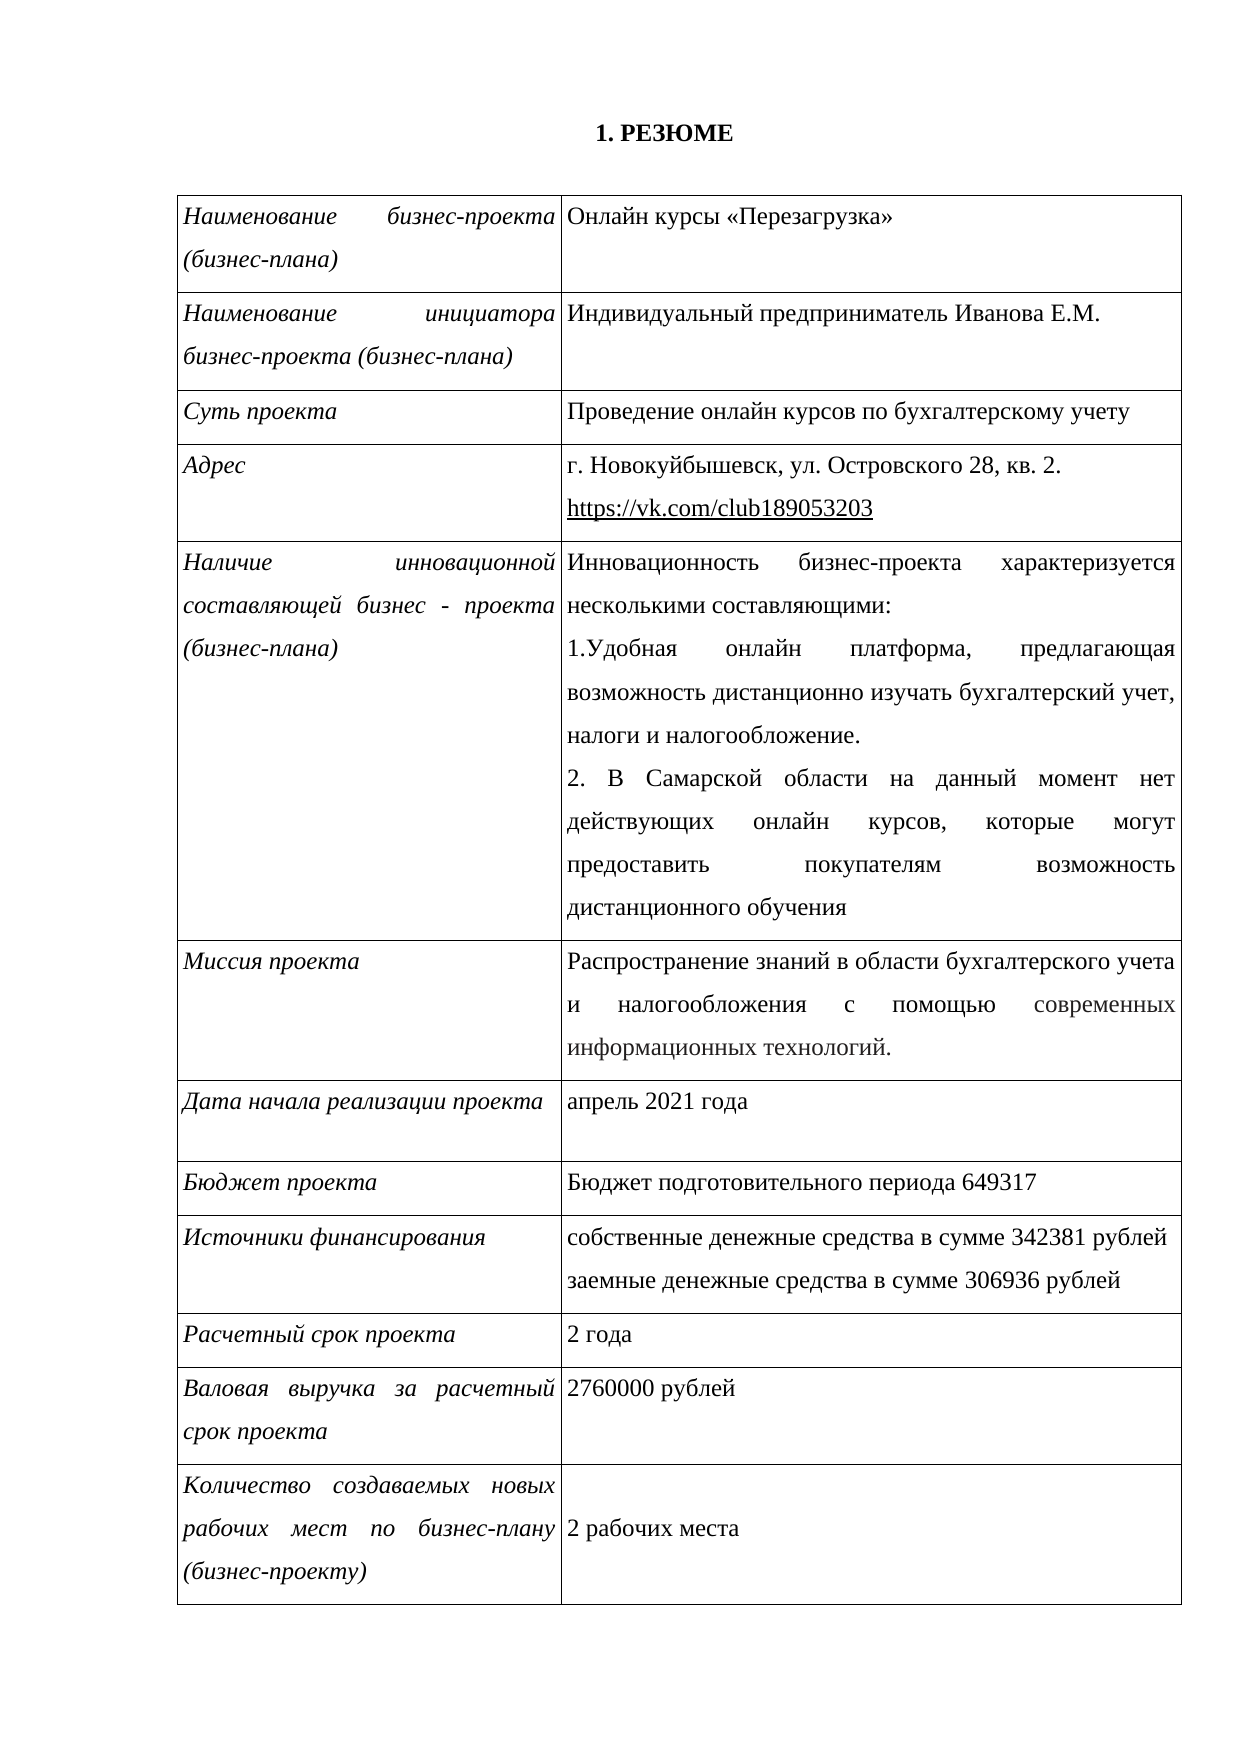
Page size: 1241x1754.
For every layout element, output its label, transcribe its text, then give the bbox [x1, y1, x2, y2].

table_cell Суть проекта [178, 391, 561, 444]
table_header Наименование бизнес-проекта (бизнес-плана) [178, 196, 561, 292]
table_cell Наименование инициатора бизнес-проекта (бизнес-плана) [178, 293, 561, 390]
table_cell 2 рабочих места [562, 1465, 1181, 1604]
table_header Онлайн курсы «Перезагрузка» [562, 196, 1181, 292]
table_cell Проведение онлайн курсов по бухгалтерскому учету [562, 391, 1181, 444]
table_cell Наличие инновационной составляющей бизнес - проекта (бизнес-плана) [178, 542, 561, 940]
table_cell 2 года [562, 1314, 1181, 1367]
table_cell Расчетный срок проекта [178, 1314, 561, 1367]
table_cell Количество создаваемых новых рабочих мест по бизнес-плану (бизнес-проекту) [178, 1465, 561, 1604]
table_cell Инновационность бизнес-проекта характеризуется несколькими составляющими: 1.Удобная онлайн платформа, предлагающая возможность дистанционно изучать бухгалтерский учет, налоги и налогообложение. 2. В Самарской области на данный момент нет действующих онлайн курсов, которые могут предоставить покупателям возможность дистанционного обучения [562, 542, 1181, 940]
table_cell г. Новокуйбышевск, ул. Островского 28, кв. 2. https://vk.com/club189053203 [562, 445, 1181, 541]
table_cell Бюджет проекта [178, 1162, 561, 1215]
table_cell Индивидуальный предприниматель Иванова Е.М. [562, 293, 1181, 390]
table_cell апрель 2021 года [562, 1081, 1181, 1161]
table_cell Бюджет подготовительного периода 649317 [562, 1162, 1181, 1215]
table_cell собственные денежные средства в сумме 342381 рублей заемные денежные средства в сумме 306936 рублей [562, 1216, 1181, 1313]
table_cell Адрес [178, 445, 561, 541]
table_cell 2760000 рублей [562, 1368, 1181, 1464]
table_cell Распространение знаний в области бухгалтерского учета и налогообложения с помощью современных информационных технологий. [562, 941, 1181, 1080]
table_cell Источники финансирования [178, 1216, 561, 1313]
table_cell Валовая выручка за расчетный срок проекта [178, 1368, 561, 1464]
table_cell Дата начала реализации проекта [178, 1081, 561, 1161]
text 1. РЕЗЮМЕ [177, 118, 1152, 147]
table_cell Миссия проекта [178, 941, 561, 1080]
